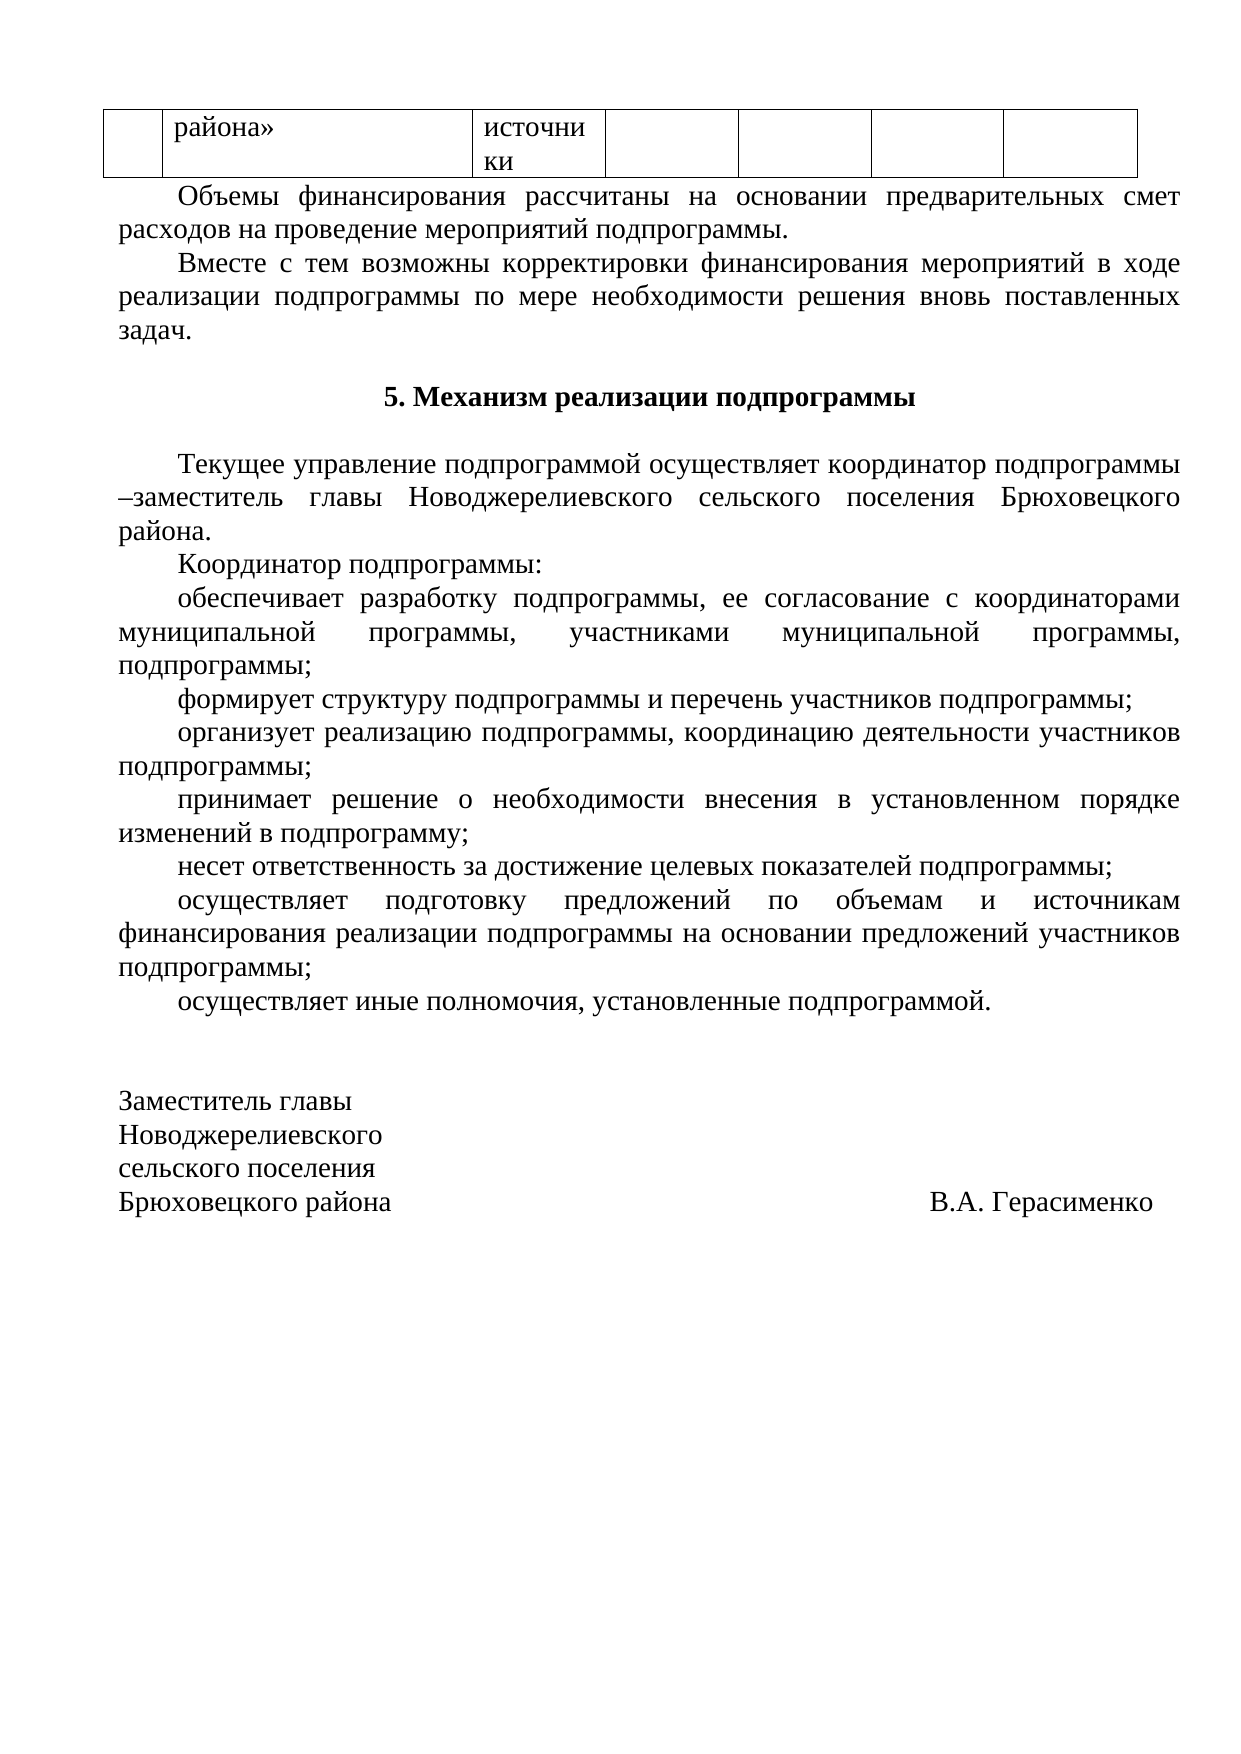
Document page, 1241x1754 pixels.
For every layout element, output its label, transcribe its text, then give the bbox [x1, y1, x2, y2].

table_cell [473, 110, 605, 177]
text Новоджерелиевского [118, 1117, 1181, 1150]
table_cell 0 [739, 110, 871, 177]
text сельского поселения [118, 1150, 1181, 1184]
table_cell 0 [872, 110, 1003, 177]
text Объемы финансирования рассчитаны на основании предварительных смет расходов на проведение мероприятий подпрограммы. [118, 178, 1181, 245]
table_cell 0 [1004, 110, 1137, 177]
text организует реализацию подпрограммы, координацию деятельности участников подпрограммы; [118, 714, 1181, 781]
table_cell 0 [606, 110, 738, 177]
text формирует структуру подпрограммы и перечень участников подпрограммы; [118, 681, 1181, 714]
text Текущее управление подпрограммой осуществляет координатор подпрограммы –заместитель главы Новоджерелиевского сельского поселения Брюховецкого района. [118, 446, 1181, 547]
text обеспечивает разработку подпрограммы, ее согласование с координаторами муниципальной программы, участниками муниципальной программы, подпрограммы; [118, 580, 1181, 681]
text осуществляет подготовку предложений по объемам и источникам финансирования реализации подпрограммы на основании предложений участников подпрограммы; [118, 882, 1181, 983]
text Вместе с тем возможны корректировки финансирования мероприятий в ходе реализации подпрограммы по мере необходимости решения вновь поставленных задач. [118, 245, 1181, 345]
text Координатор подпрограммы: [118, 547, 1181, 580]
text 5. Механизм реализации подпрограммы [118, 379, 1181, 412]
text Заместитель главы [118, 1083, 1181, 1117]
text осуществляет иные полномочия, установленные подпрограммой. [118, 983, 1181, 1016]
text принимает решение о необходимости внесения в установленном порядке изменений в подпрограмму; [118, 781, 1181, 848]
text несет ответственность за достижение целевых показателей подпрограммы; [118, 848, 1181, 882]
text Брюховецкого района В.А. Герасименко [118, 1184, 1181, 1217]
